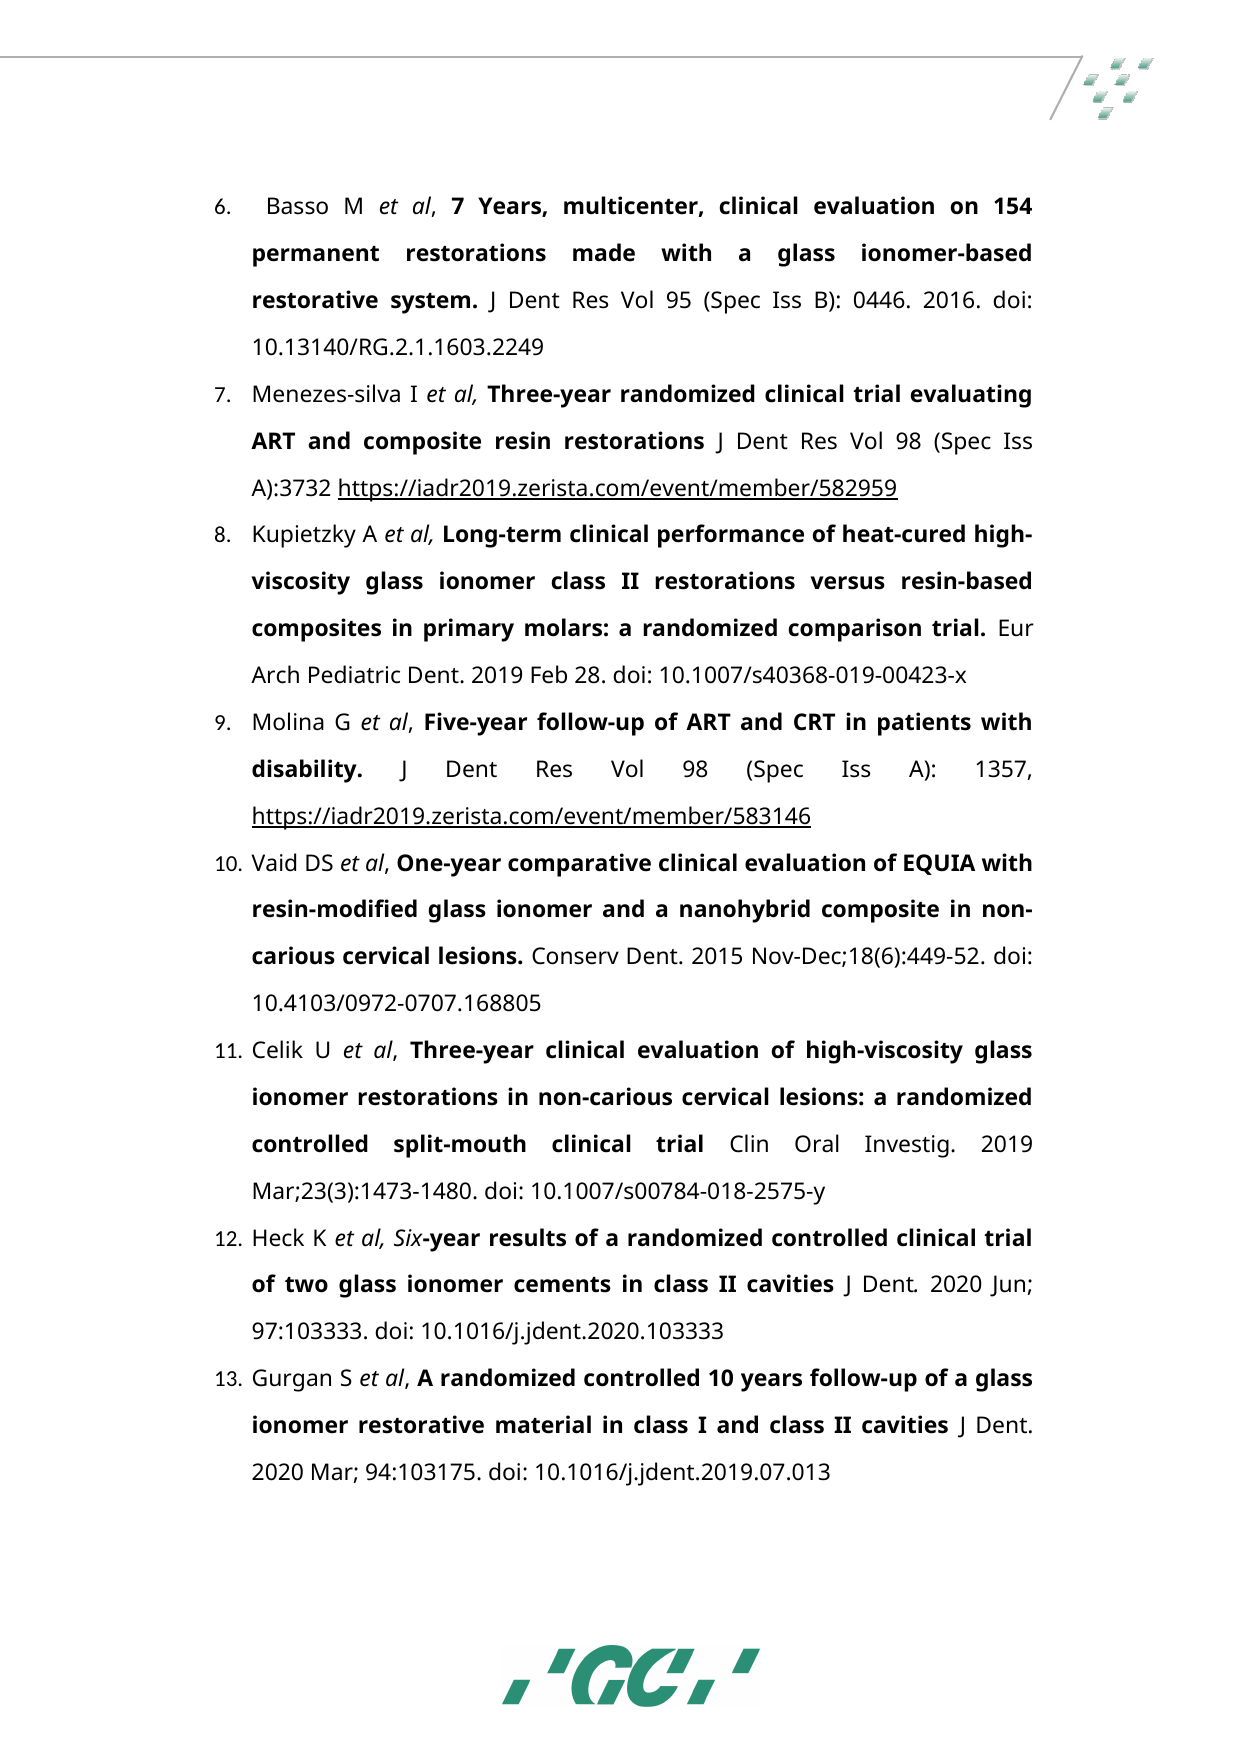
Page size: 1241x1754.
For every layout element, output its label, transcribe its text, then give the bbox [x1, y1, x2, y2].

list Basso M et al, 7 Years, multicenter, clinical evaluation on 154 permanent restorations made with a glass ionomer-based restorative system. J Dent Res Vol 95 (Spec Iss B): 0446. 2016. doi: 10.13140/RG.2.1.1603.2249 [214, 190, 1033, 362]
list Heck K et al, Six-year results of a randomized controlled clinical trial of two glass ionomer cements in class II cavities J Dent. 2020 Jun; 97:103333. doi: 10.1016/j.jdent.2020.103333 [214, 1221, 1033, 1346]
picture [1060, 58, 1079, 96]
picture [502, 1645, 760, 1707]
list Kupietzky A et al, Long-term clinical performance of heat-cured high-viscosity glass ionomer class II restorations versus resin-based composites in primary molars: a randomized comparison trial. Eur Arch Pediatric Dent. 2019 Feb 28. doi: 10.1007/s40368-019-00423-x [214, 518, 1033, 690]
list Gurgan S et al, A randomized controlled 10 years follow-up of a glass ionomer restorative material in class I and class II cavities J Dent. 2020 Mar; 94:103175. doi: 10.1016/j.jdent.2019.07.013 [214, 1362, 1033, 1487]
list Vaid DS et al, One-year comparative clinical evaluation of EQUIA with resin-modified glass ionomer and a nanohybrid composite in non-carious cervical lesions. Conserv Dent. 2015 Nov-Dec;18(6):449-52. doi: 10.4103/0972-0707.168805 [214, 846, 1033, 1018]
picture [1060, 32, 1163, 133]
list Molina G et al, Five-year follow-up of ART and CRT in patients with disability. J Dent Res Vol 98 (Spec Iss A): 1357, https://iadr2019.zerista.com/event/member/583146 [214, 706, 1033, 831]
list Menezes-silva I et al, Three-year randomized clinical trial evaluating ART and composite resin restorations J Dent Res Vol 98 (Spec Iss A):3732 https://iadr2019.zerista.com/event/member/582959 [214, 378, 1033, 503]
list Celik U et al, Three-year clinical evaluation of high-viscosity glass ionomer restorations in non-carious cervical lesions: a randomized controlled split-mouth clinical trial Clin Oral Investig. 2019 Mar;23(3):1473-1480. doi: 10.1007/s00784-018-2575-y [214, 1034, 1033, 1206]
